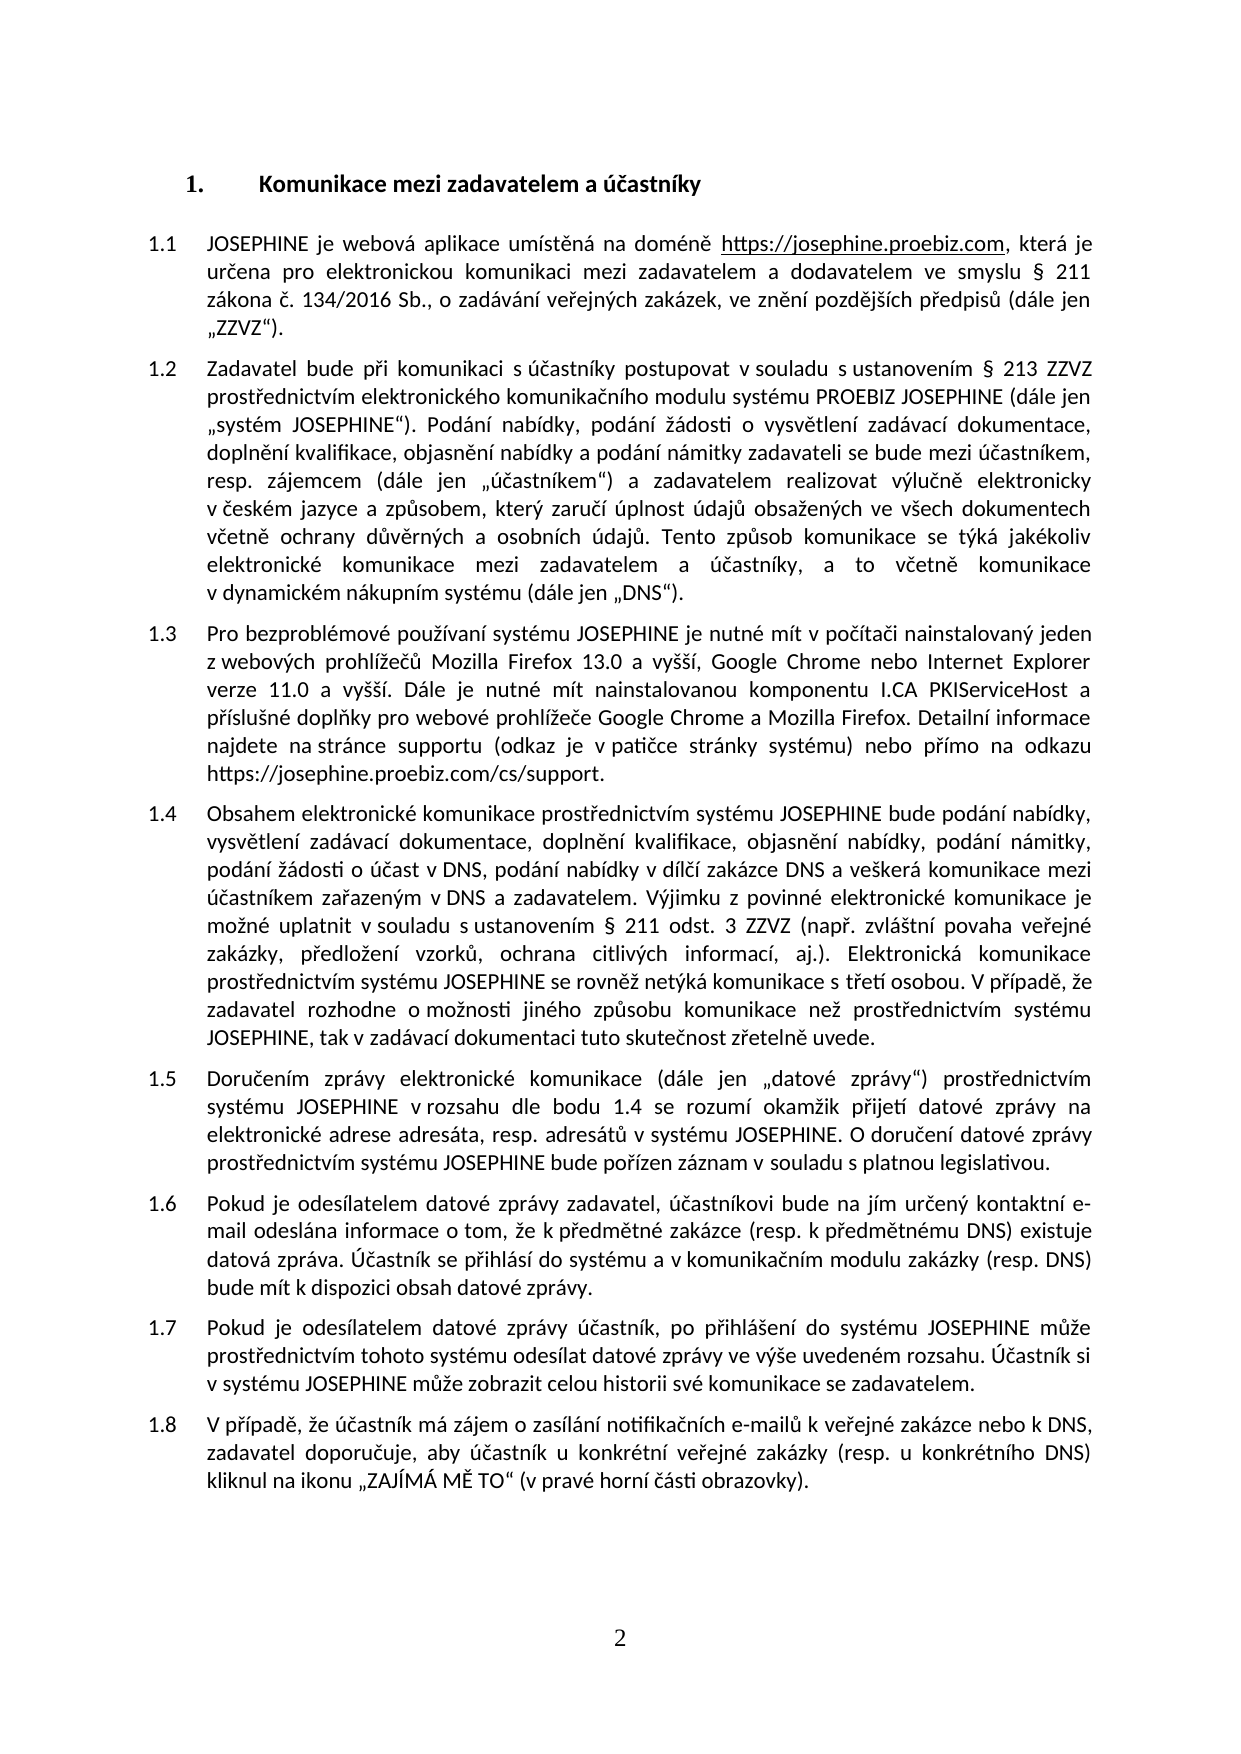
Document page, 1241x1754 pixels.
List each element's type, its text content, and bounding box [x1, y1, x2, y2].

subtitle Komunikace mezi zadavatelem a účastníky [185, 168, 1093, 199]
text 1.1 JOSEPHINE je webová aplikace umístěná na doméně https://josephine.proebiz.com, která je určena pro elektronickou komunikaci mezi zadavatelem a dodavatelem ve smyslu § 211 zákona č. 134/2016 Sb., o zadávání veřejných zakázek, ve znění pozdějších předpisů (dále jen „ZZVZ“). [148, 229, 1093, 342]
text 1.8 V případě, že účastník má zájem o zasílání notifikačních e-mailů k veřejné zakázce nebo k DNS, zadavatel doporučuje, aby účastník u konkrétní veřejné zakázky (resp. u konkrétního DNS) kliknul na ikonu „ZAJÍMÁ MĚ TO“ (v pravé horní části obrazovky). [148, 1410, 1093, 1494]
text 1.2 Zadavatel bude při komunikaci s účastníky postupovat v souladu s ustanovením § 213 ZZVZ prostřednictvím elektronického komunikačního modulu systému PROEBIZ JOSEPHINE (dále jen „systém JOSEPHINE“). Podání nabídky, podání žádosti o vysvětlení zadávací dokumentace, doplnění kvalifikace, objasnění nabídky a podání námitky zadavateli se bude mezi účastníkem, resp. zájemcem (dále jen „účastníkem“) a zadavatelem realizovat výlučně elektronicky v českém jazyce a způsobem, který zaručí úplnost údajů obsažených ve všech dokumentech včetně ochrany důvěrných a osobních údajů. Tento způsob komunikace se týká jakékoliv elektronické komunikace mezi zadavatelem a účastníky, a to včetně komunikace v dynamickém nákupním systému (dále jen „DNS“). [148, 354, 1093, 606]
text 1.5 Doručením zprávy elektronické komunikace (dále jen „datové zprávy“) prostřednictvím systému JOSEPHINE v rozsahu dle bodu 1.4 se rozumí okamžik přijetí datové zprávy na elektronické adrese adresáta, resp. adresátů v systému JOSEPHINE. O doručení datové zprávy prostřednictvím systému JOSEPHINE bude pořízen záznam v souladu s platnou legislativou. [148, 1064, 1093, 1176]
text 1.6 Pokud je odesílatelem datové zprávy zadavatel, účastníkovi bude na jím určený kontaktní e-mail odeslána informace o tom, že k předmětné zakázce (resp. k předmětnému DNS) existuje datová zpráva. Účastník se přihlásí do systému a v komunikačním modulu zakázky (resp. DNS) bude mít k dispozici obsah datové zprávy. [148, 1189, 1093, 1301]
text 1.7 Pokud je odesílatelem datové zprávy účastník, po přihlášení do systému JOSEPHINE může prostřednictvím tohoto systému odesílat datové zprávy ve výše uvedeném rozsahu. Účastník si v systému JOSEPHINE může zobrazit celou historii své komunikace se zadavatelem. [148, 1313, 1093, 1397]
text 1.3 Pro bezproblémové používaní systému JOSEPHINE je nutné mít v počítači nainstalovaný jeden z webových prohlížečů Mozilla Firefox 13.0 a vyšší, Google Chrome nebo Internet Explorer verze 11.0 a vyšší. Dále je nutné mít nainstalovanou komponentu I.CA PKIServiceHost a příslušné doplňky pro webové prohlížeče Google Chrome a Mozilla Firefox. Detailní informace najdete na stránce supportu (odkaz je v patičce stránky systému) nebo přímo na odkazu https://josephine.proebiz.com/cs/support. [148, 619, 1093, 787]
text 1.4 Obsahem elektronické komunikace prostřednictvím systému JOSEPHINE bude podání nabídky, vysvětlení zadávací dokumentace, doplnění kvalifikace, objasnění nabídky, podání námitky, podání žádosti o účast v DNS, podání nabídky v dílčí zakázce DNS a veškerá komunikace mezi účastníkem zařazeným v DNS a zadavatelem. Výjimku z povinné elektronické komunikace je možné uplatnit v souladu s ustanovením § 211 odst. 3 ZZVZ (např. zvláštní povaha veřejné zakázky, předložení vzorků, ochrana citlivých informací, aj.). Elektronická komunikace prostřednictvím systému JOSEPHINE se rovněž netýká komunikace s třetí osobou. V případě, že zadavatel rozhodne o možnosti jiného způsobu komunikace než prostřednictvím systému JOSEPHINE, tak v zadávací dokumentaci tuto skutečnost zřetelně uvede. [148, 799, 1093, 1052]
